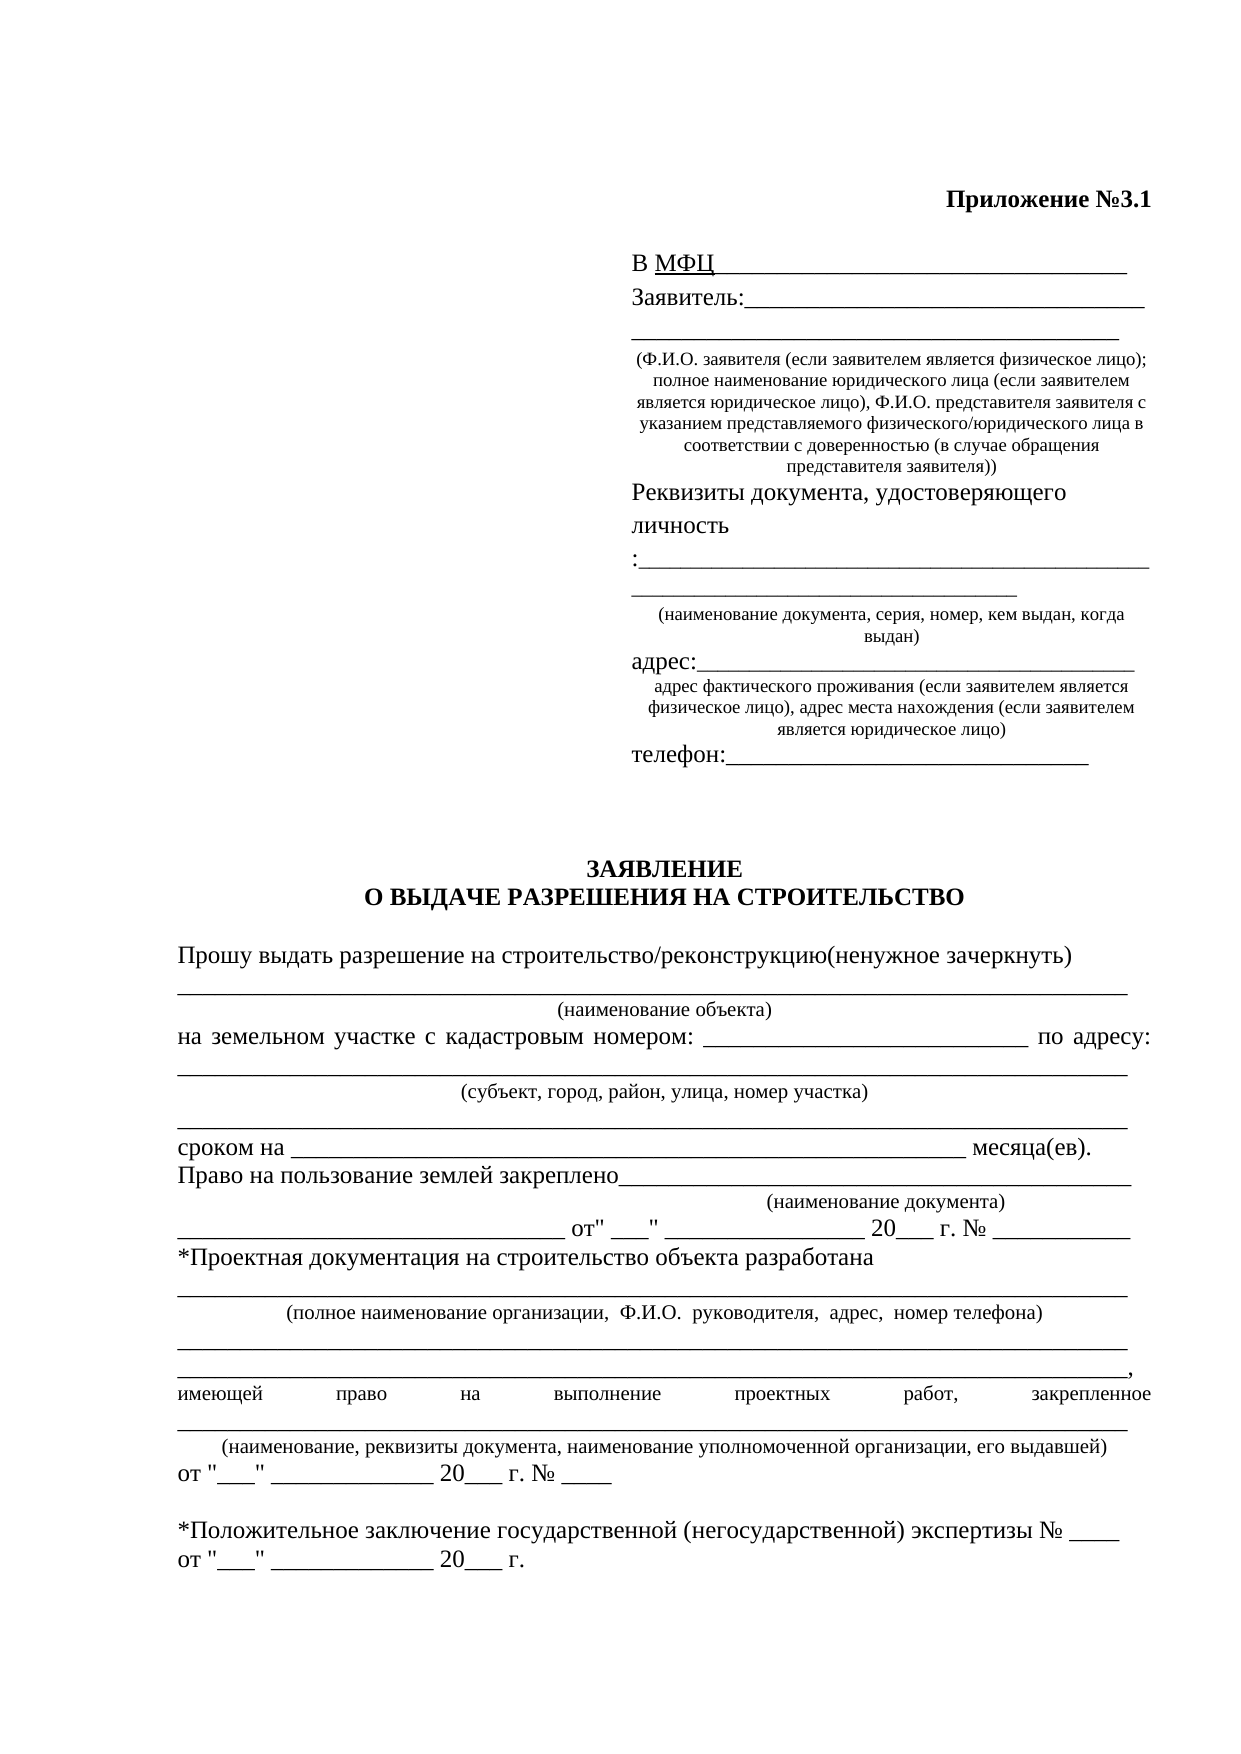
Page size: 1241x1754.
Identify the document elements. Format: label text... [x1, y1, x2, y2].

text ____________________________________________________________________________, [177, 1352, 1152, 1381]
text ____________________________________________________________________________ [177, 969, 1152, 997]
text (наименование объекта) [177, 997, 1152, 1021]
text от "___" _____________ 20___ г. [177, 1544, 1152, 1573]
text (субъект, город, район, улица, номер участка) [177, 1079, 1152, 1103]
table_header В МФЦ_________________________________ Заявитель:_______________________________________________________________________ (Ф.И.О. заявителя (если заявителем является физическое лицо); полное наименование юридического лица (если заявителем является юридическое лицо), Ф.И.О. представителя заявителя с указанием представляемого физического/юридического лица в соответствии с доверенностью (в случае обращения представителя заявителя)) Реквизиты документа, удостоверяющего личность:______________________________________________________________________________________ (наименование документа, серия, номер, кем выдан, когда выдан) адрес:__________________________________________ адрес фактического проживания (если заявителем является физическое лицо), адрес места нахождения (если заявителем является юридическое лицо) телефон:_____________________________ [620, 249, 1163, 796]
text *Положительное заключение государственной (негосударственной) экспертизы № ____ [177, 1516, 1152, 1544]
text на земельном участке с кадастровым номером: __________________________ по адресу: ____________________________________________________________________________ [177, 1021, 1152, 1079]
text _______________________________ от" ___" ________________ 20___ г. № ___________ [177, 1213, 1152, 1242]
text Приложение №3.1 [797, 184, 1152, 213]
text ЗАЯВЛЕНИЕ [177, 854, 1152, 882]
text ____________________________________________________________________________ [177, 1324, 1152, 1352]
text Право на пользование землей закреплено_________________________________________ [177, 1161, 1152, 1189]
text (наименование, реквизиты документа, наименование уполномоченной организации, его выдавшей) [177, 1434, 1152, 1458]
text ____________________________________________________________________________ [177, 1271, 1152, 1299]
text (наименование документа) [177, 1189, 1152, 1213]
text Прошу выдать разрешение на строительство/реконструкцию(ненужное зачеркнуть) [177, 940, 1152, 969]
text *Проектная документация на строительство объекта разработана [177, 1242, 1152, 1271]
text сроком на ______________________________________________________ месяца(ев). [177, 1132, 1152, 1161]
text имеющей право на выполнение проектных работ, закрепленное ____________________________________________________________________________ [177, 1381, 1152, 1434]
text от "___" _____________ 20___ г. № ____ [177, 1458, 1152, 1487]
text ____________________________________________________________________________ [177, 1103, 1152, 1132]
text О ВЫДАЧЕ РАЗРЕШЕНИЯ НА СТРОИТЕЛЬСТВО [177, 882, 1152, 911]
text (полное наименование организации, Ф.И.О. руководителя, адрес, номер телефона) [177, 1299, 1152, 1324]
